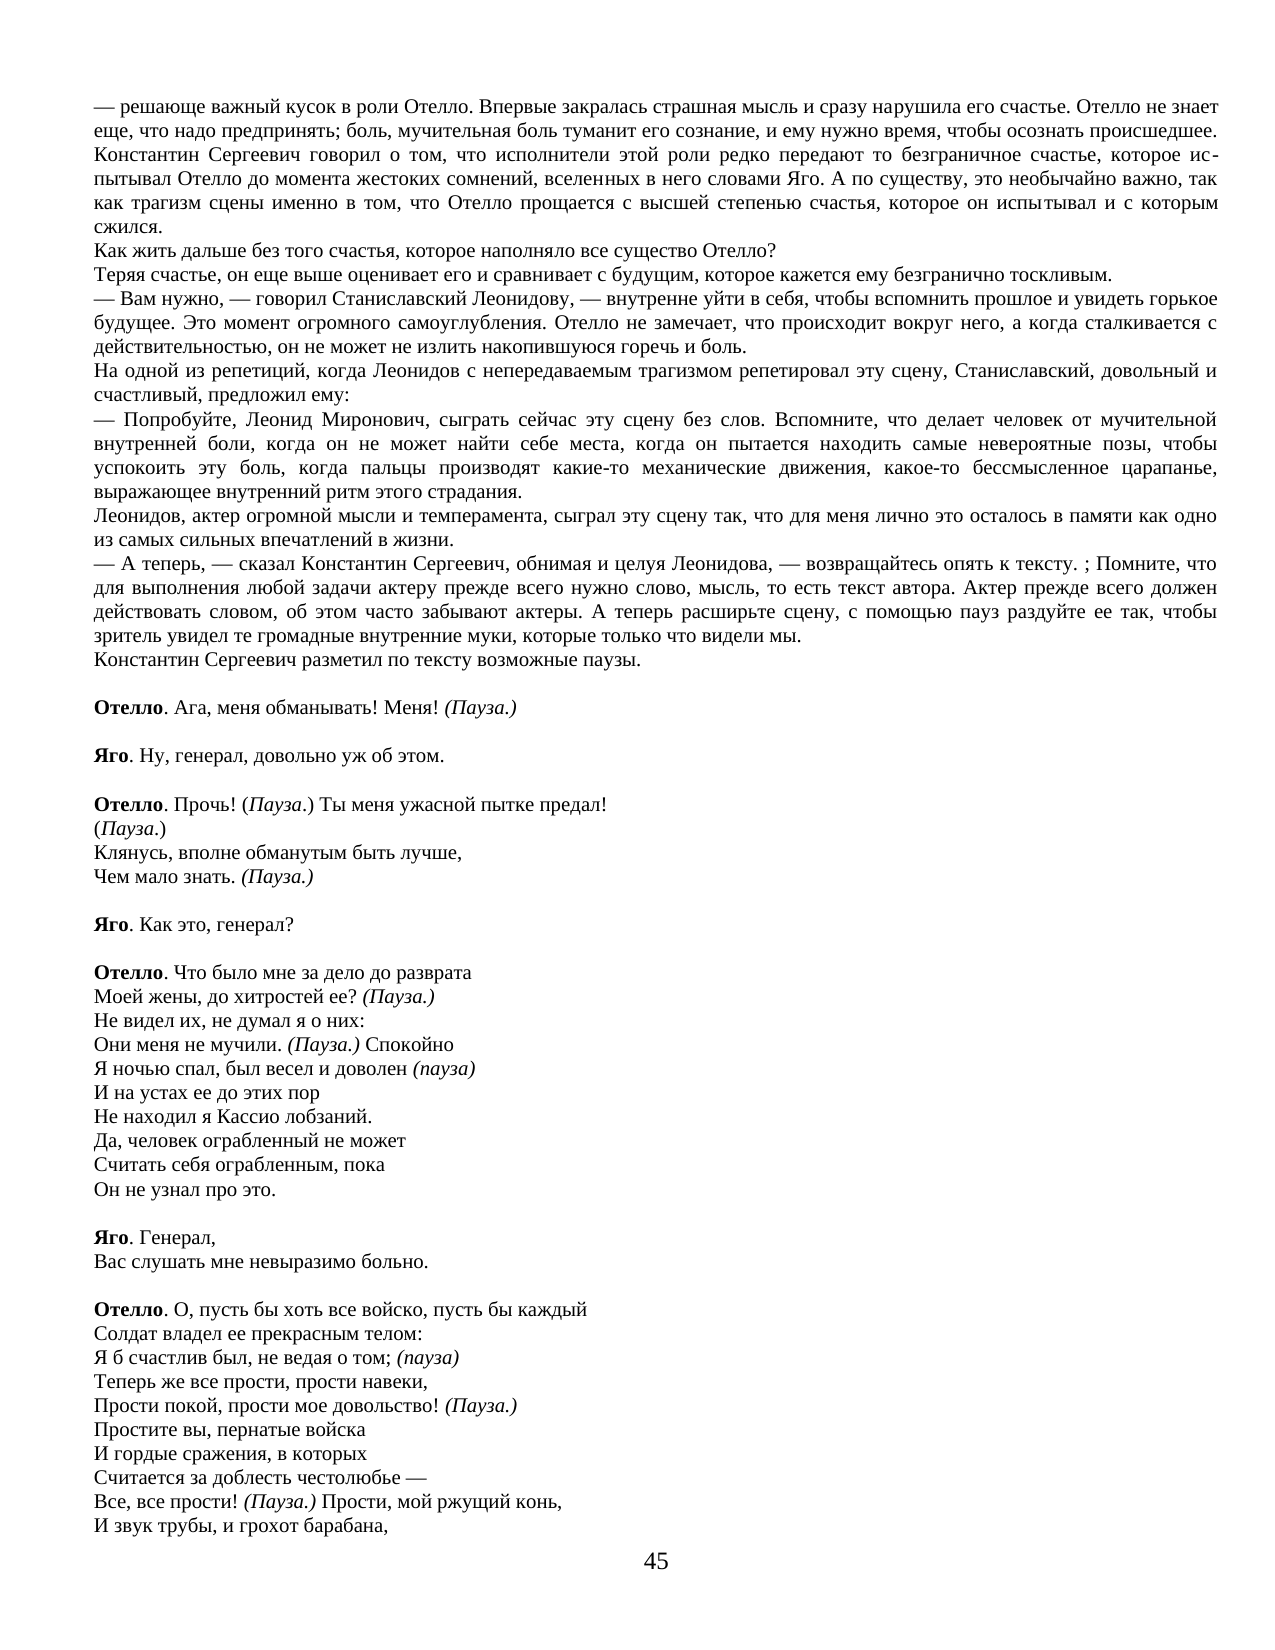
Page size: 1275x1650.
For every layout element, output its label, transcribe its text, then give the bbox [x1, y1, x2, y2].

text Я б счастлив был, не ведая о том; (пауза) [94, 1345, 1219, 1369]
text (Пауза.) [94, 816, 1219, 839]
text — Попробуйте, Леонид Миронович, сыграть сейчас эту сцену без слов. Вспомните, что делает человек от мучительной внутренней боли, когда он не может найти себе места, когда он пытается находить самые невероятные позы, чтобы успокоить эту боль, когда пальцы производят какие-то механические движения, какое-то бессмысленное царапанье, выражающее внутренний ритм этого страдания. [94, 406, 1219, 503]
text — А теперь, — сказал Константин Сергеевич, обнимая и целуя Леонидова, — возвращайтесь опять к тексту. ; Помните, что для выполнения любой задачи актеру прежде всего нужно слово, мысль, то есть текст автора. Актер прежде всего должен действовать словом, об этом часто забывают актеры. А теперь расширьте сцену, с помощью пауз раздуйте ее так, чтобы зритель увидел те громадные внутренние муки, которые только что видели мы. [94, 551, 1219, 647]
text И гордые сражения, в которых [94, 1441, 1219, 1465]
text Считать себя ограбленным, пока [94, 1152, 1219, 1176]
text Они меня не мучили. (Пауза.) Спокойно [94, 1032, 1219, 1056]
text Отелло. Ага, меня обманывать! Меня! (Пауза.) [94, 695, 1219, 719]
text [94, 94, 1219, 238]
text Не видел их, не думал я о них: [94, 1008, 1219, 1032]
text Как жить дальше без того счастья, которое наполняло все существо Отелло? [94, 238, 1219, 262]
text Моей жены, до хитростей ее? (Пауза.) [94, 984, 1219, 1008]
text Да, человек ограбленный не может [94, 1128, 1219, 1152]
text Солдат владел ее прекрасным телом: [94, 1321, 1219, 1345]
text Константин Сергеевич разметил по тексту возможные паузы. [94, 647, 1219, 671]
text Отелло. О, пусть бы хоть все войско, пусть бы каждый [94, 1297, 1219, 1321]
text Простите вы, пернатые войска [94, 1417, 1219, 1441]
text Леонидов, актер огромной мысли и темперамента, сыграл эту сцену так, что для меня лично это осталось в памяти как одно из самых сильных впечатлений в жизни. [94, 503, 1219, 551]
text Клянусь, вполне обманутым быть лучше, [94, 839, 1219, 864]
text Не находил я Кассио лобзаний. [94, 1104, 1219, 1128]
text Отелло. Что было мне за дело до разврата [94, 960, 1219, 984]
text Прости покой, прости мое довольство! (Пауза.) [94, 1393, 1219, 1417]
text — Вам нужно, — говорил Станиславский Леонидову, — внутренне уйти в себя, чтобы вспомнить прошлое и увидеть горькое будущее. Это момент огромного самоуглубления. Отелло не замечает, что происходит вокруг него, а когда сталкивается с действительностью, он не может не излить накопившуюся горечь и боль. [94, 286, 1219, 358]
text Яго. Как это, генерал? [94, 912, 1219, 936]
text Чем мало знать. (Пауза.) [94, 864, 1219, 888]
text Теряя счастье, он еще выше оценивает его и сравнивает с будущим, которое кажется ему безгранично тоскливым. [94, 262, 1219, 286]
text Считается за доблесть честолюбье — [94, 1465, 1219, 1489]
text Он не узнал про это. [94, 1176, 1219, 1201]
text Я ночью спал, был весел и доволен (пауза) [94, 1056, 1219, 1080]
text Вас слушать мне невыразимо больно. [94, 1249, 1219, 1273]
text Яго. Генерал, [94, 1224, 1219, 1249]
text Все, все прости! (Пауза.) Прости, мой ржущий конь, [94, 1489, 1219, 1513]
text Отелло. Прочь! (Пауза.) Ты меня ужасной пытке предал! [94, 791, 1219, 816]
text И на устах ее до этих пор [94, 1080, 1219, 1104]
text И звук трубы, и грохот барабана, [94, 1513, 1219, 1537]
text Яго. Ну, генерал, довольно уж об этом. [94, 743, 1219, 767]
text На одной из репетиций, когда Леонидов с непередаваемым трагизмом репетировал эту сцену, Станиславский, довольный и счастливый, предложил ему: [94, 358, 1219, 406]
text Теперь же все прости, прости навеки, [94, 1369, 1219, 1393]
